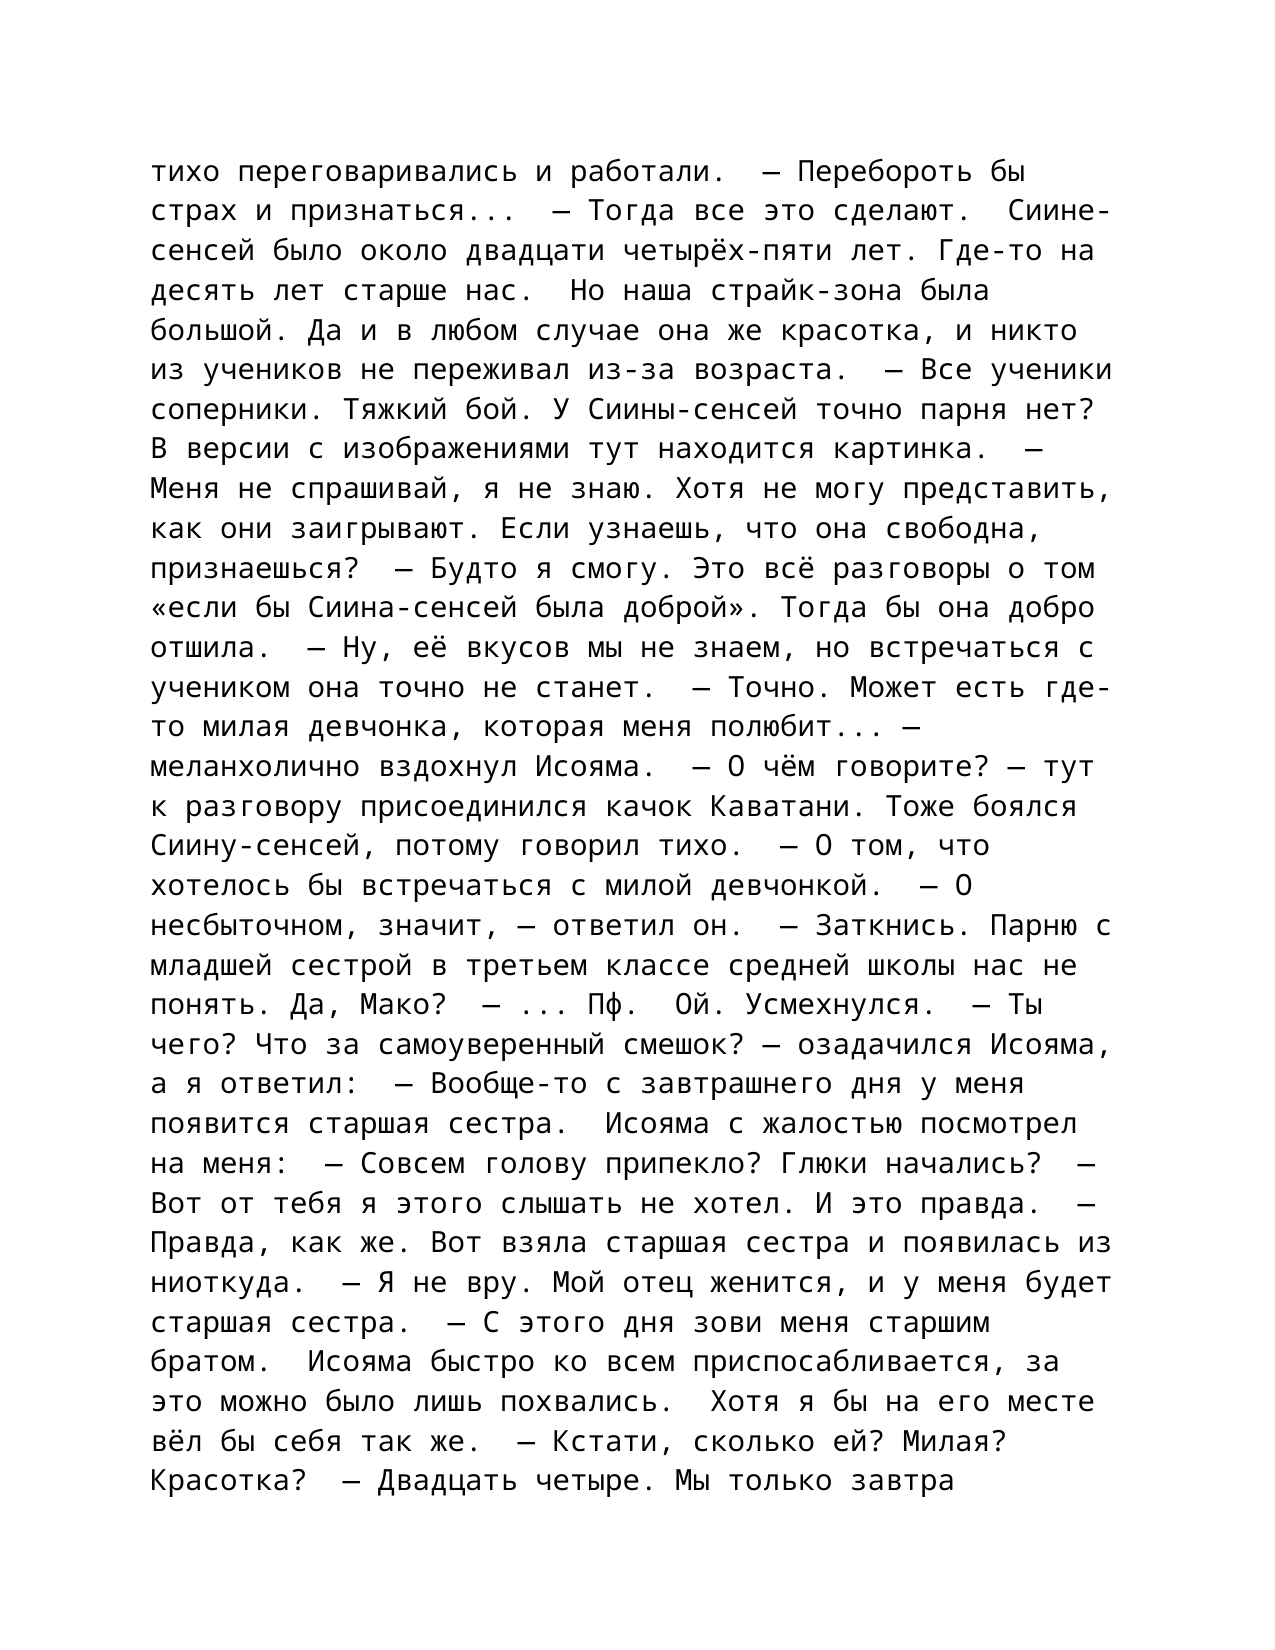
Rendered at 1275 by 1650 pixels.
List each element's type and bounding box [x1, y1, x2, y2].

text [150, 150, 1125, 1499]
